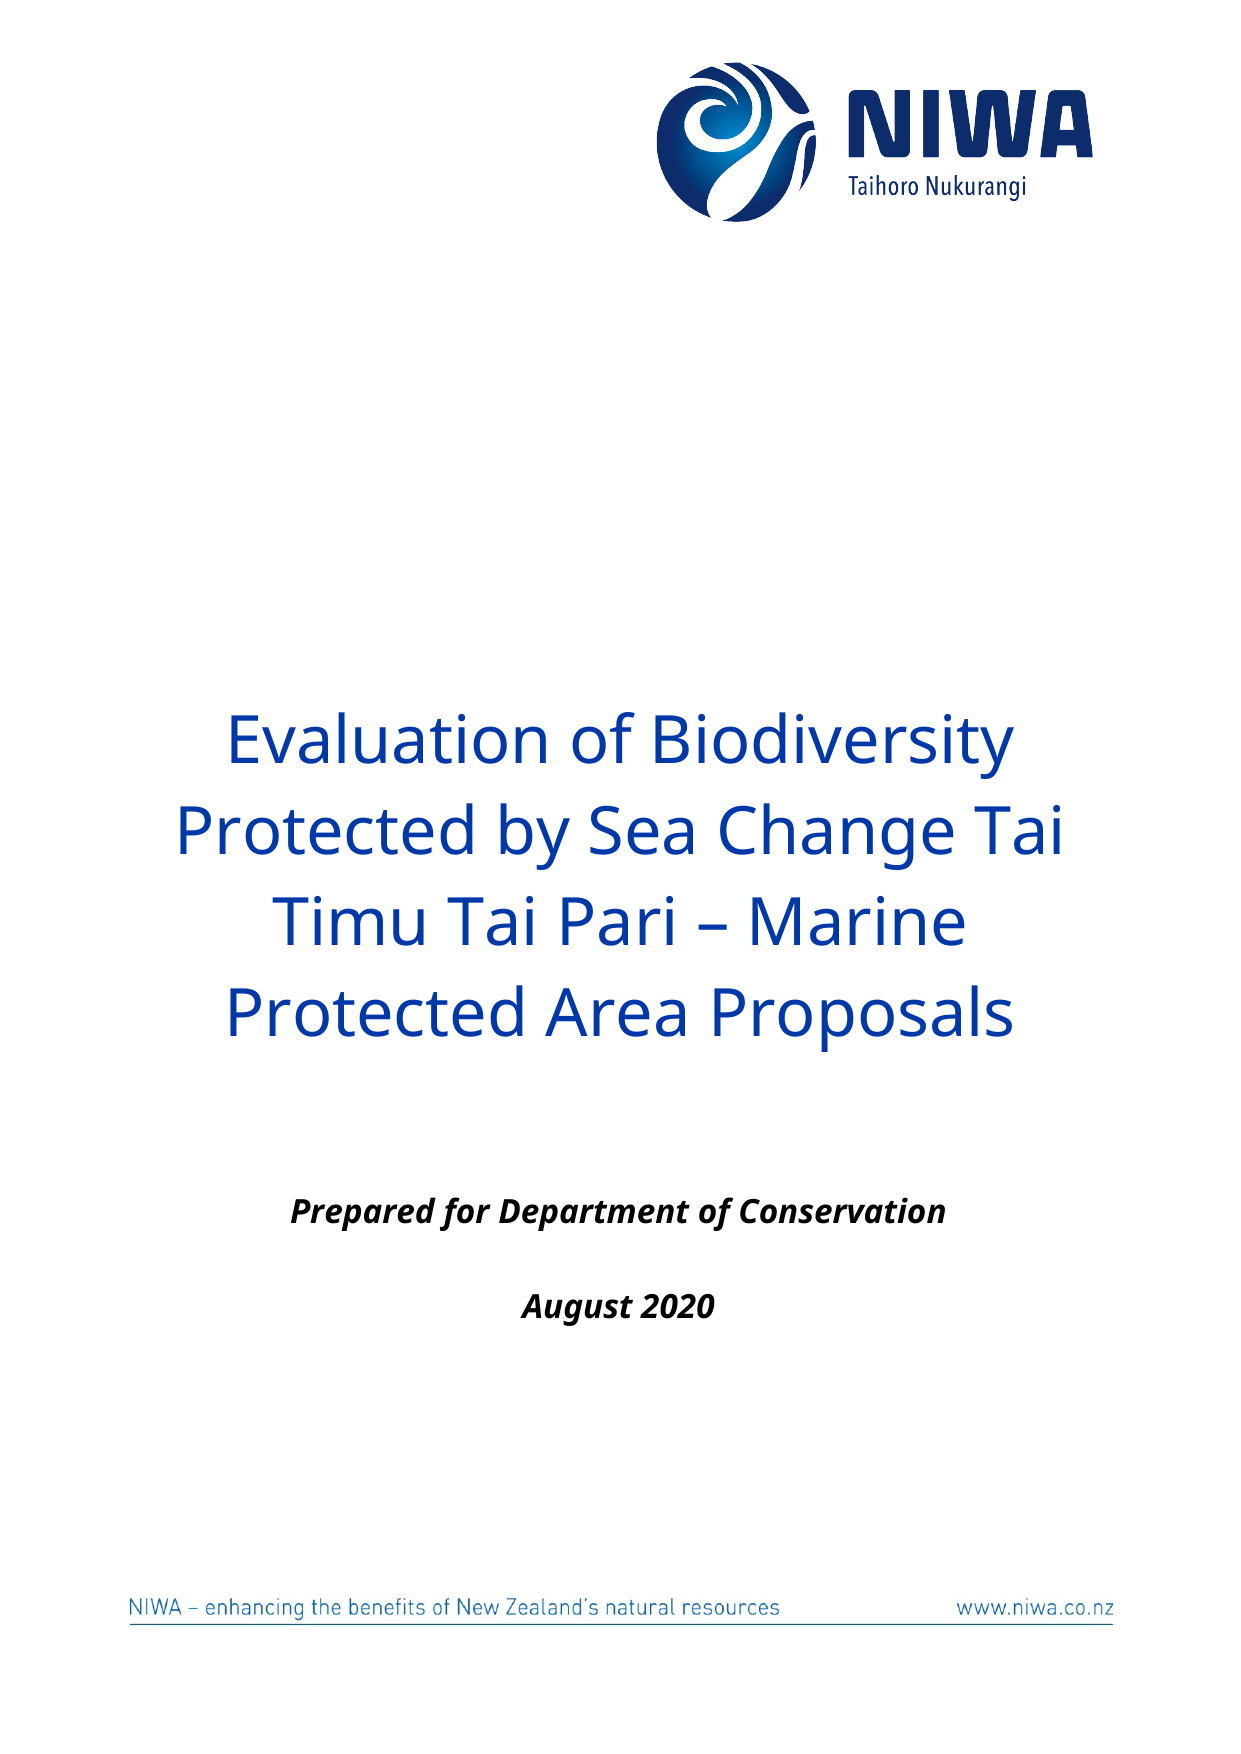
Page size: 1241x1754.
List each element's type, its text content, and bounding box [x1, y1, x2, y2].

text August 2020 [148, 1283, 1092, 1328]
title Evaluation of Biodiversity Protected by Sea Change Tai Timu Tai Pari – Marine Protected Area Proposals [148, 693, 1092, 1056]
picture [638, 44, 1093, 240]
picture [121, 1594, 1120, 1629]
text Prepared for Department of Conservation [148, 1188, 1092, 1233]
